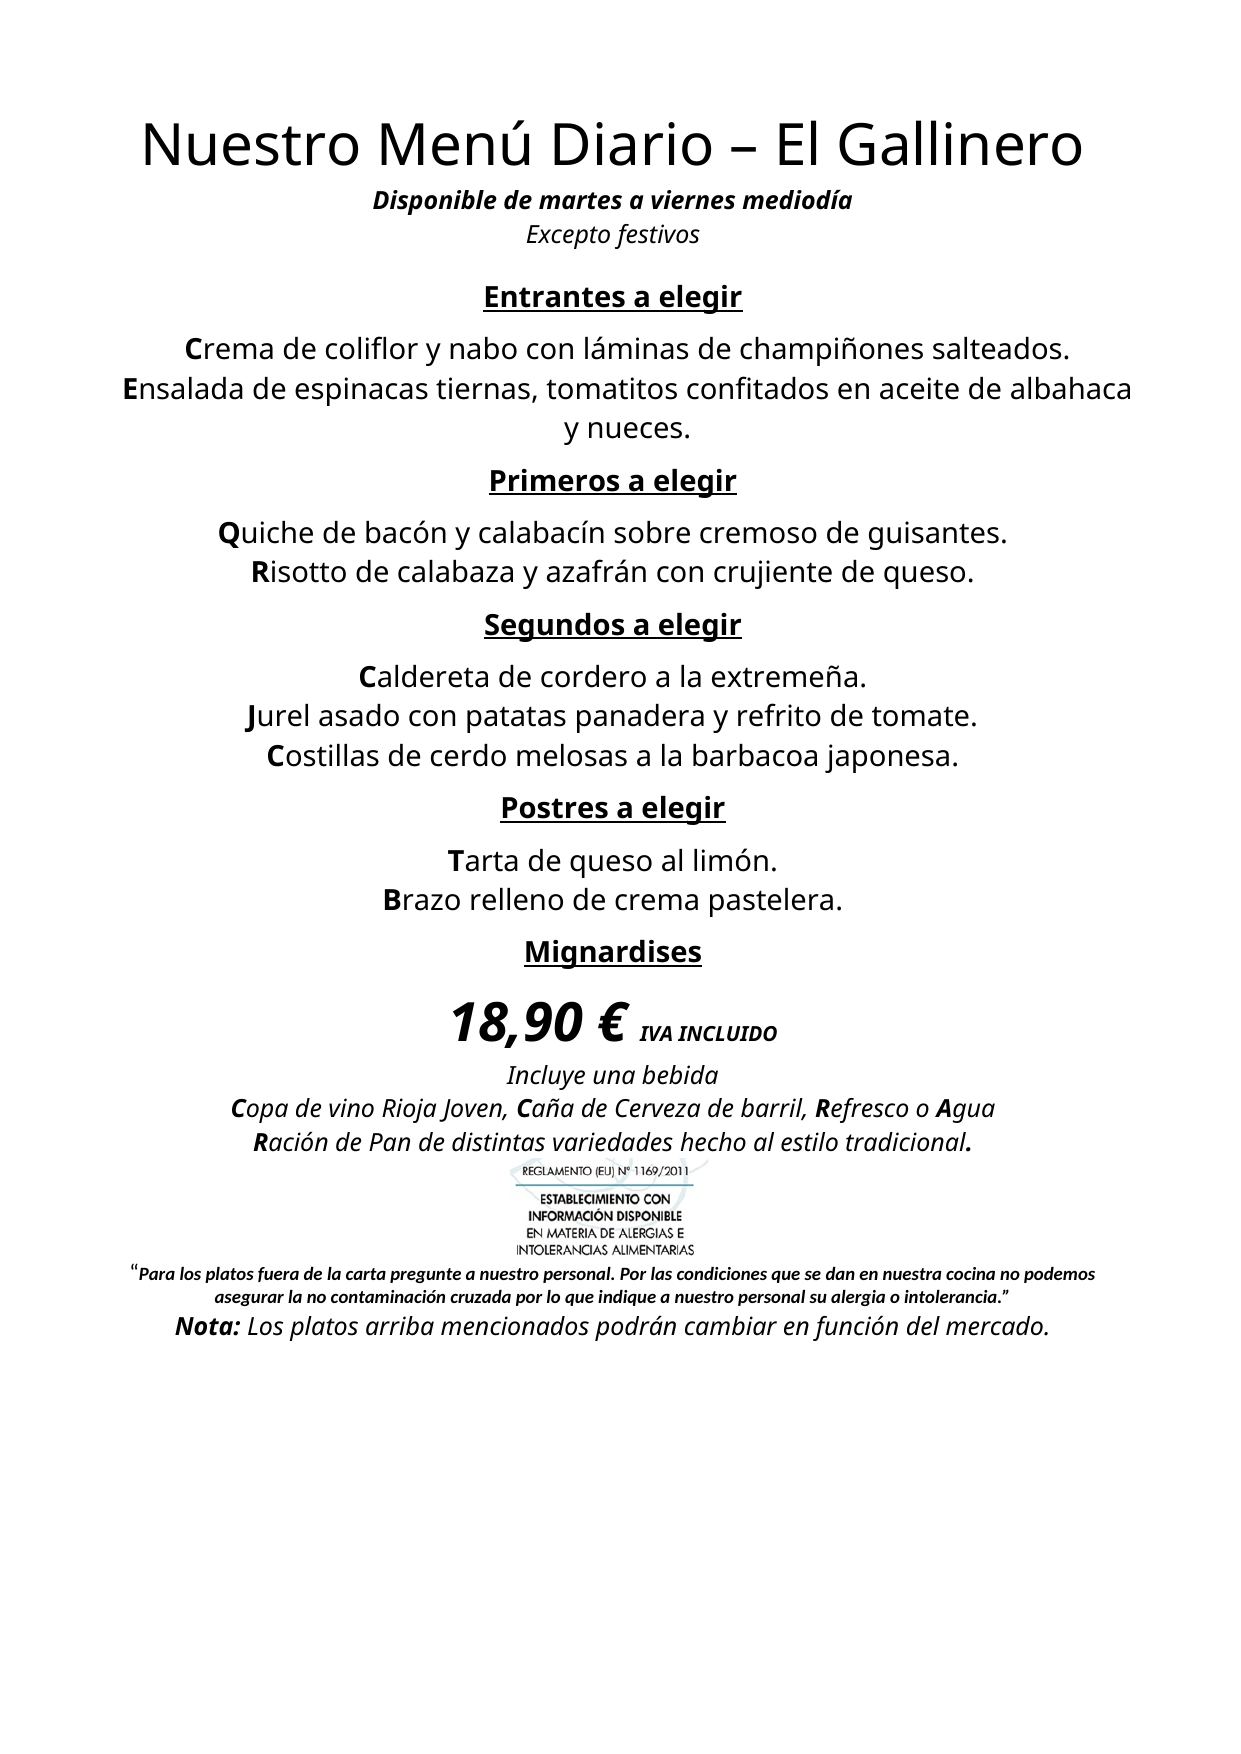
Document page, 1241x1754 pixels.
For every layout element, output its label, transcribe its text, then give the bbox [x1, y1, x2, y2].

text Nota: Los platos arriba mencionados podrán cambiar en función del mercado. [118, 1308, 1107, 1343]
text Postres a elegir [118, 788, 1107, 827]
text Risotto de calabaza y azafrán con crujiente de queso. [118, 552, 1107, 591]
text Tarta de queso al limón. [118, 840, 1107, 879]
text Segundos a elegir [118, 604, 1107, 643]
text Excepto festivos [118, 217, 1107, 251]
text Costillas de cerdo melosas a la barbacoa japonesa. [118, 735, 1107, 775]
text 18,90 € IVA incluido [118, 984, 1107, 1058]
text Caldereta de cordero a la extremeña. [118, 656, 1107, 696]
text Primeros a elegir [118, 460, 1107, 499]
text Copa de vino Rioja Joven, Caña de Cerveza de barril, Refresco o Agua [118, 1091, 1107, 1124]
text “Para los platos fuera de la carta pregunte a nuestro personal. Por las condiciones que se dan en nuestra cocina no podemos asegurar la no contaminación cruzada por lo que indique a nuestro personal su alergia o intolerancia.” [118, 1258, 1107, 1308]
text Quiche de bacón y calabacín sobre cremoso de guisantes. [118, 512, 1107, 552]
text Crema de coliflor y nabo con láminas de champiñones salteados. [118, 328, 1137, 368]
text Mignardises [118, 932, 1107, 971]
text Incluye una bebida [118, 1058, 1107, 1091]
text Entrantes a elegir [118, 276, 1107, 316]
picture [510, 1158, 709, 1258]
text Disponible de martes a viernes mediodía [118, 183, 1107, 217]
text Ración de Pan de distintas variedades hecho al estilo tradicional. [118, 1124, 1107, 1158]
text Brazo relleno de crema pastelera. [118, 879, 1107, 919]
text Ensalada de espinacas tiernas, tomatitos confitados en aceite de albahaca y nueces. [118, 368, 1137, 447]
text Jurel asado con patatas panadera y refrito de tomate. [118, 696, 1107, 735]
